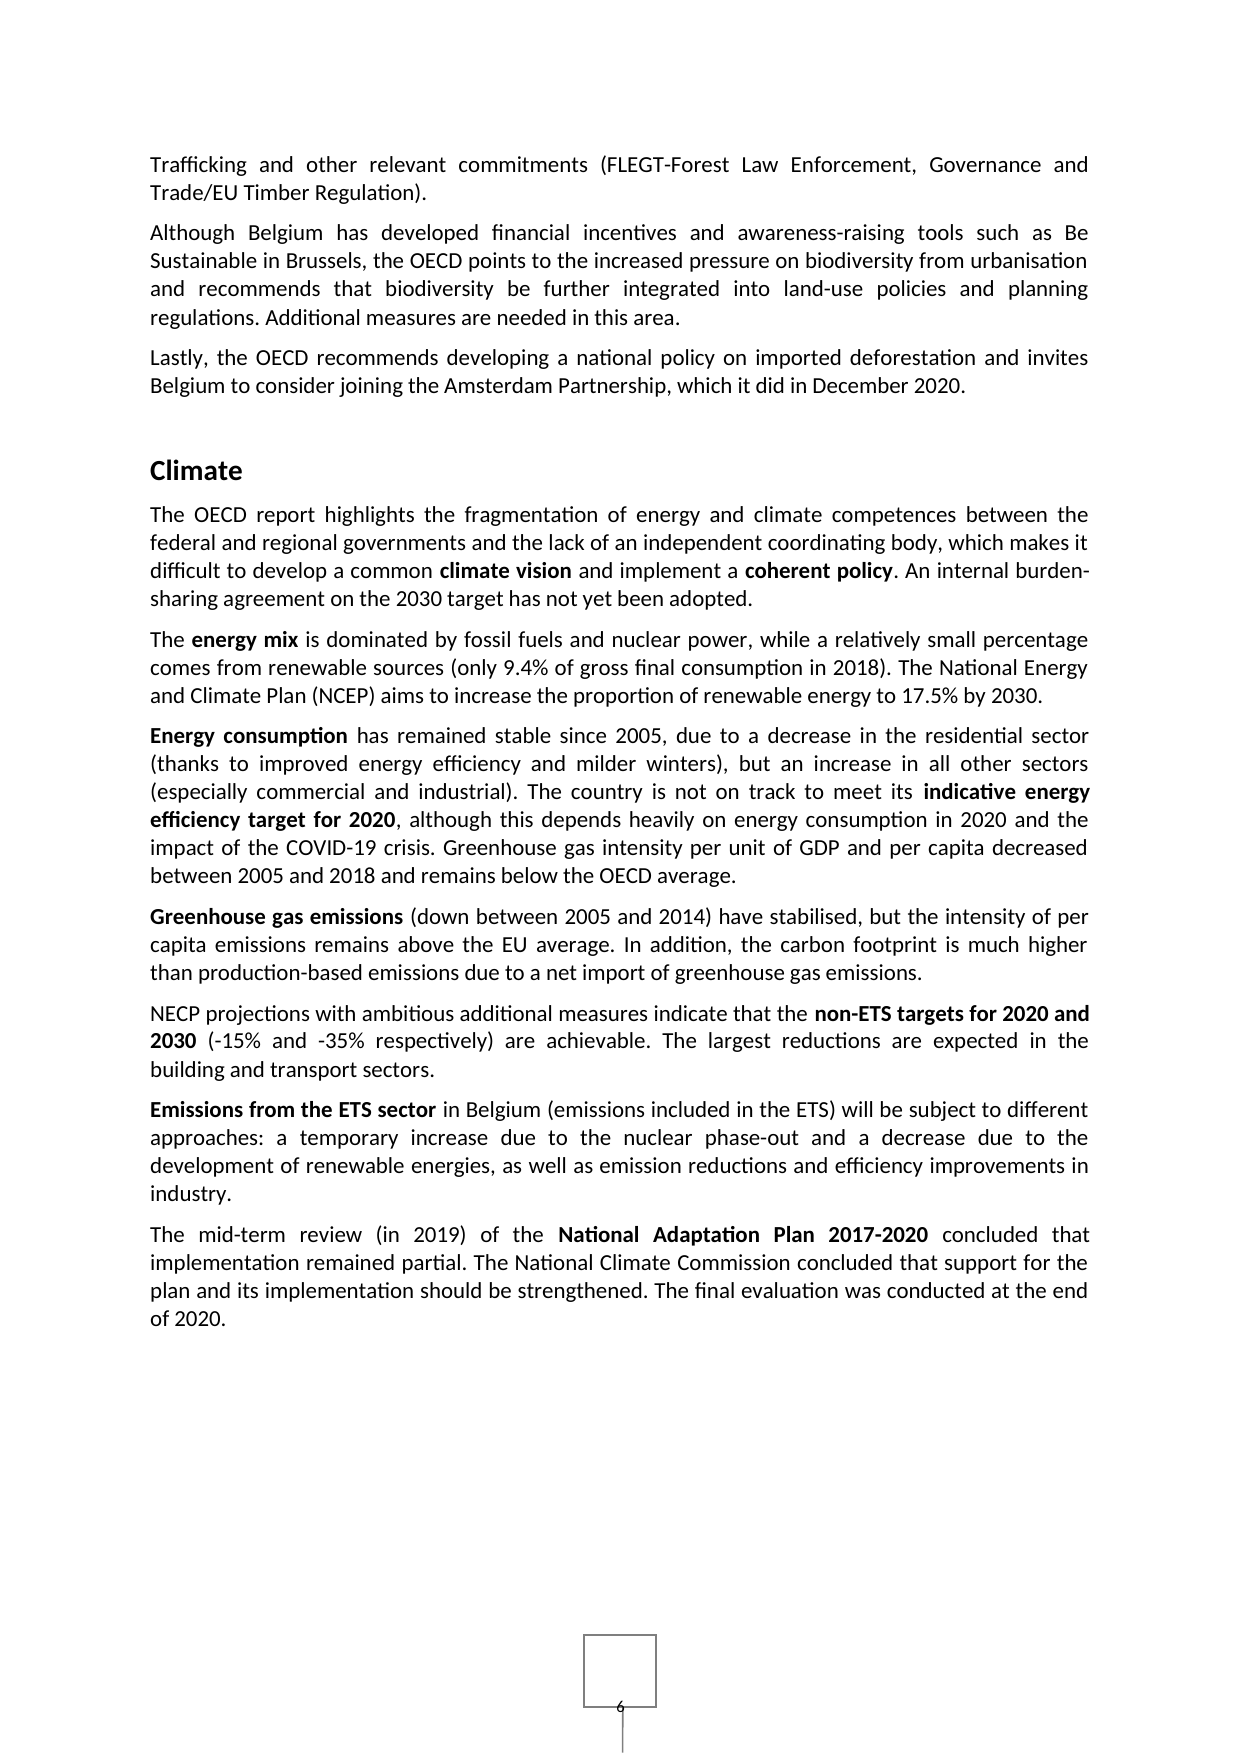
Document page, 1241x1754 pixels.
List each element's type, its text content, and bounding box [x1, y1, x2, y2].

text Lastly, the OECD recommends developing a national policy on imported deforestation and invites Belgium to consider joining the Amsterdam Partnership, which it did in December 2020. [150, 343, 1090, 399]
text Emissions from the ETS sector in Belgium (emissions included in the ETS) will be subject to different approaches: a temporary increase due to the nuclear phase-out and a decrease due to the development of renewable energies, as well as emission reductions and efficiency improvements in industry. [150, 1095, 1090, 1207]
text NECP projections with ambitious additional measures indicate that the non-ETS targets for 2020 and 2030 (-15% and -35% respectively) are achievable. The largest reductions are expected in the building and transport sectors. [150, 999, 1090, 1083]
text The energy mix is dominated by fossil fuels and nuclear power, while a relatively small percentage comes from renewable sources (only 9.4% of gross final consumption in 2018). The National Energy and Climate Plan (NCEP) aims to increase the proportion of renewable energy to 17.5% by 2030. [150, 625, 1090, 709]
text Although Belgium has developed financial incentives and awareness-raising tools such as Be Sustainable in Brussels, the OECD points to the increased pressure on biodiversity from urbanisation and recommends that biodiversity be further integrated into land-use policies and planning regulations. Additional measures are needed in this area. [150, 218, 1090, 331]
text Energy consumption has remained stable since 2005, due to a decrease in the residential sector (thanks to improved energy efficiency and milder winters), but an increase in all other sectors (especially commercial and industrial). The country is not on track to meet its indicative energy efficiency target for 2020, although this depends heavily on energy consumption in 2020 and the impact of the COVID-19 crisis. Greenhouse gas intensity per unit of GDP and per capita decreased between 2005 and 2018 and remains below the OECD average. [150, 721, 1090, 889]
text The mid-term review (in 2019) of the National Adaptation Plan 2017-2020 concluded that implementation remained partial. The National Climate Commission concluded that support for the plan and its implementation should be strengthened. The final evaluation was conducted at the end of 2020. [150, 1220, 1090, 1332]
text Greenhouse gas emissions (down between 2005 and 2014) have stabilised, but the intensity of per capita emissions remains above the EU average. In addition, the carbon footprint is much higher than production-based emissions due to a net import of greenhouse gas emissions. [150, 902, 1090, 986]
text Climate [150, 452, 1090, 488]
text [150, 150, 1090, 206]
text The OECD report highlights the fragmentation of energy and climate competences between the federal and regional governments and the lack of an independent coordinating body, which makes it difficult to develop a common climate vision and implement a coherent policy. An internal burden-sharing agreement on the 2030 target has not yet been adopted. [150, 500, 1090, 612]
